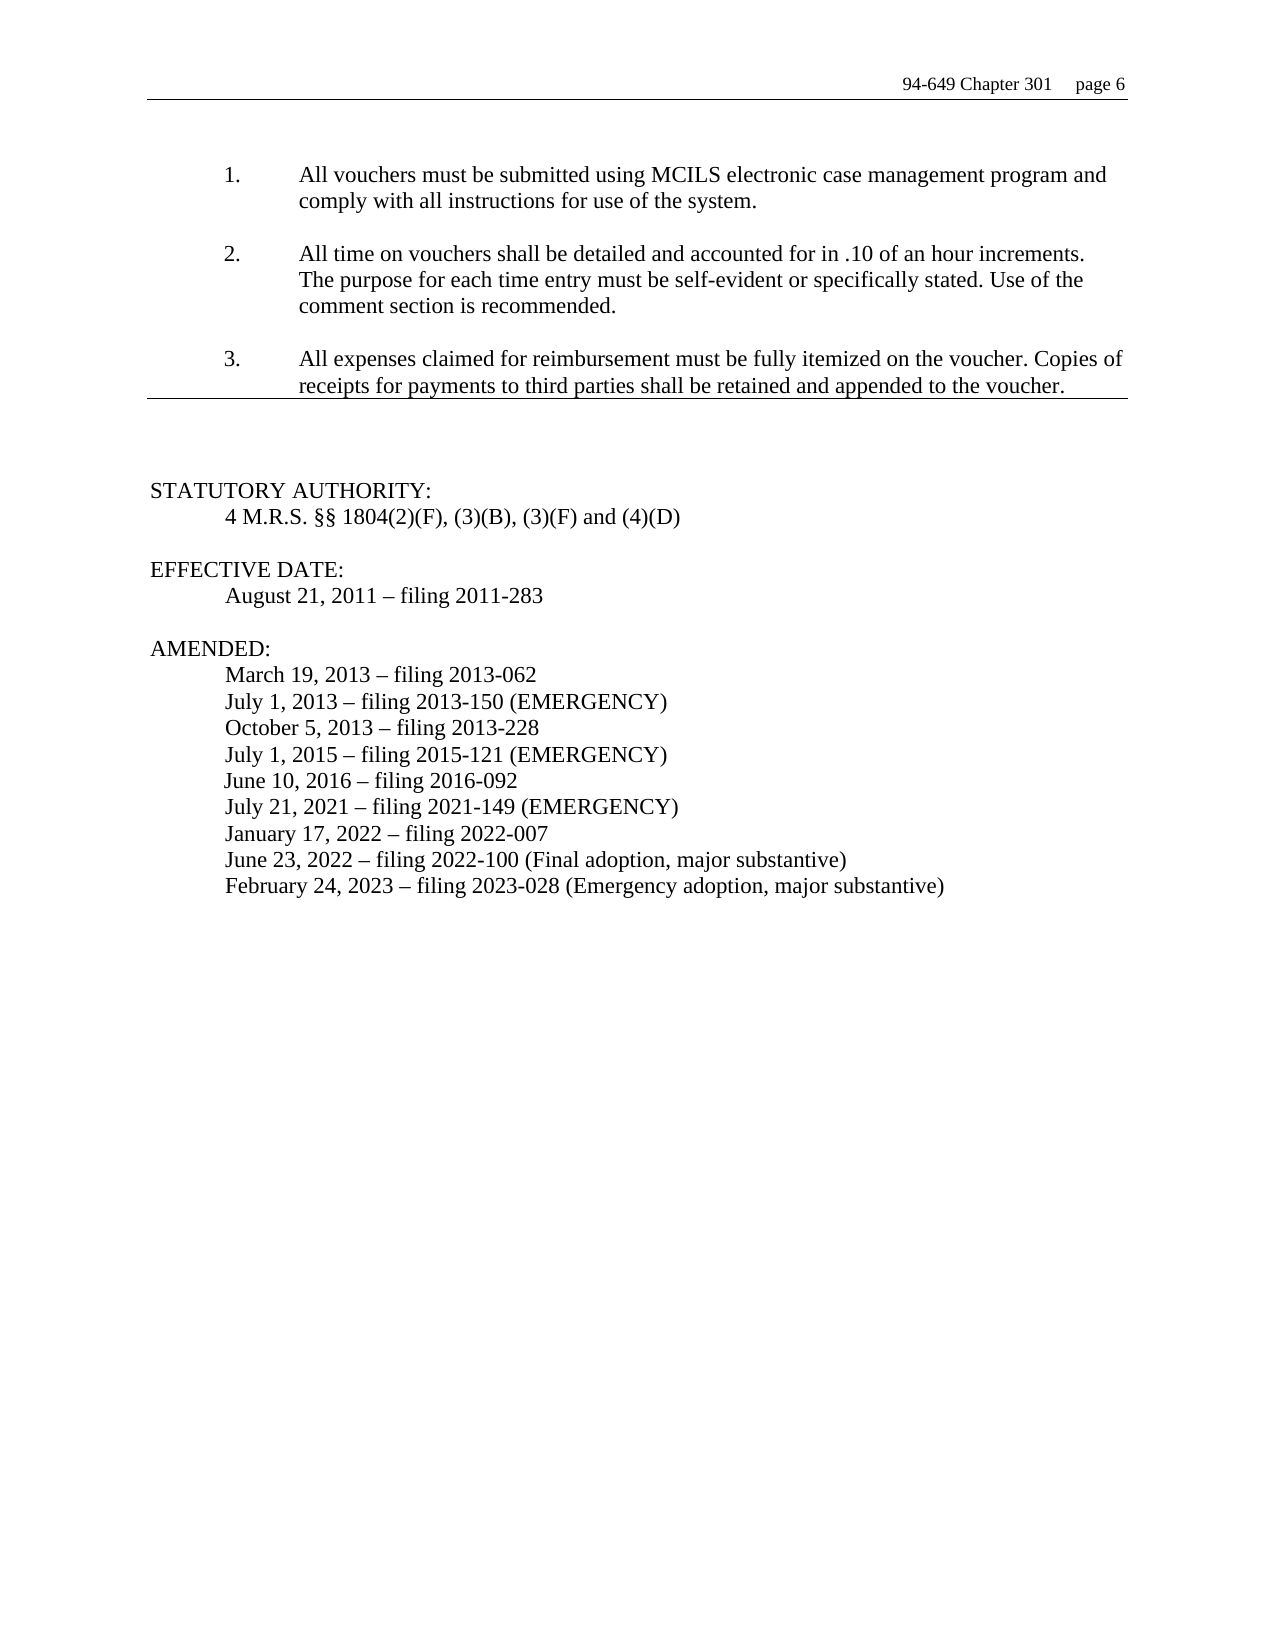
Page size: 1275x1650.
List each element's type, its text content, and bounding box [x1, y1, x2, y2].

text July 1, 2013 – filing 2013-150 (EMERGENCY) [150, 688, 1124, 714]
text July 1, 2015 – filing 2015-121 (EMERGENCY) [150, 741, 1124, 767]
text October 5, 2013 – filing 2013-228 [150, 714, 1124, 741]
list All expenses claimed for reimbursement must be fully itemized on the voucher. Copies of receipts for payments to third parties shall be retained and appended to the voucher. [223, 345, 1124, 398]
text June 23, 2022 – filing 2022-100 (Final adoption, major substantive) [150, 846, 1124, 872]
text February 24, 2023 – filing 2023-028 (Emergency adoption, major substantive) [150, 872, 1124, 899]
text August 21, 2011 – filing 2011-283 [150, 582, 1124, 609]
list All vouchers must be submitted using MCILS electronic case management program and comply with all instructions for use of the system. [223, 161, 1124, 213]
text STATUTORY AUTHORITY: [150, 477, 1124, 503]
text AMENDED: [150, 635, 1124, 662]
text January 17, 2022 – filing 2022-007 [150, 820, 1124, 846]
text EFFECTIVE DATE: [150, 556, 1124, 582]
text March 19, 2013 – filing 2013-062 [150, 662, 1124, 688]
text June 10, 2016 – filing 2016-092 [223, 767, 1124, 793]
text July 21, 2021 – filing 2021-149 (EMERGENCY) [150, 793, 1124, 820]
text 4 M.R.S. §§ 1804(2)(F), (3)(B), (3)(F) and (4)(D) [150, 503, 1124, 530]
list All time on vouchers shall be detailed and accounted for in .10 of an hour increments. The purpose for each time entry must be self-evident or specifically stated. Use of the comment section is recommended. [223, 240, 1124, 319]
